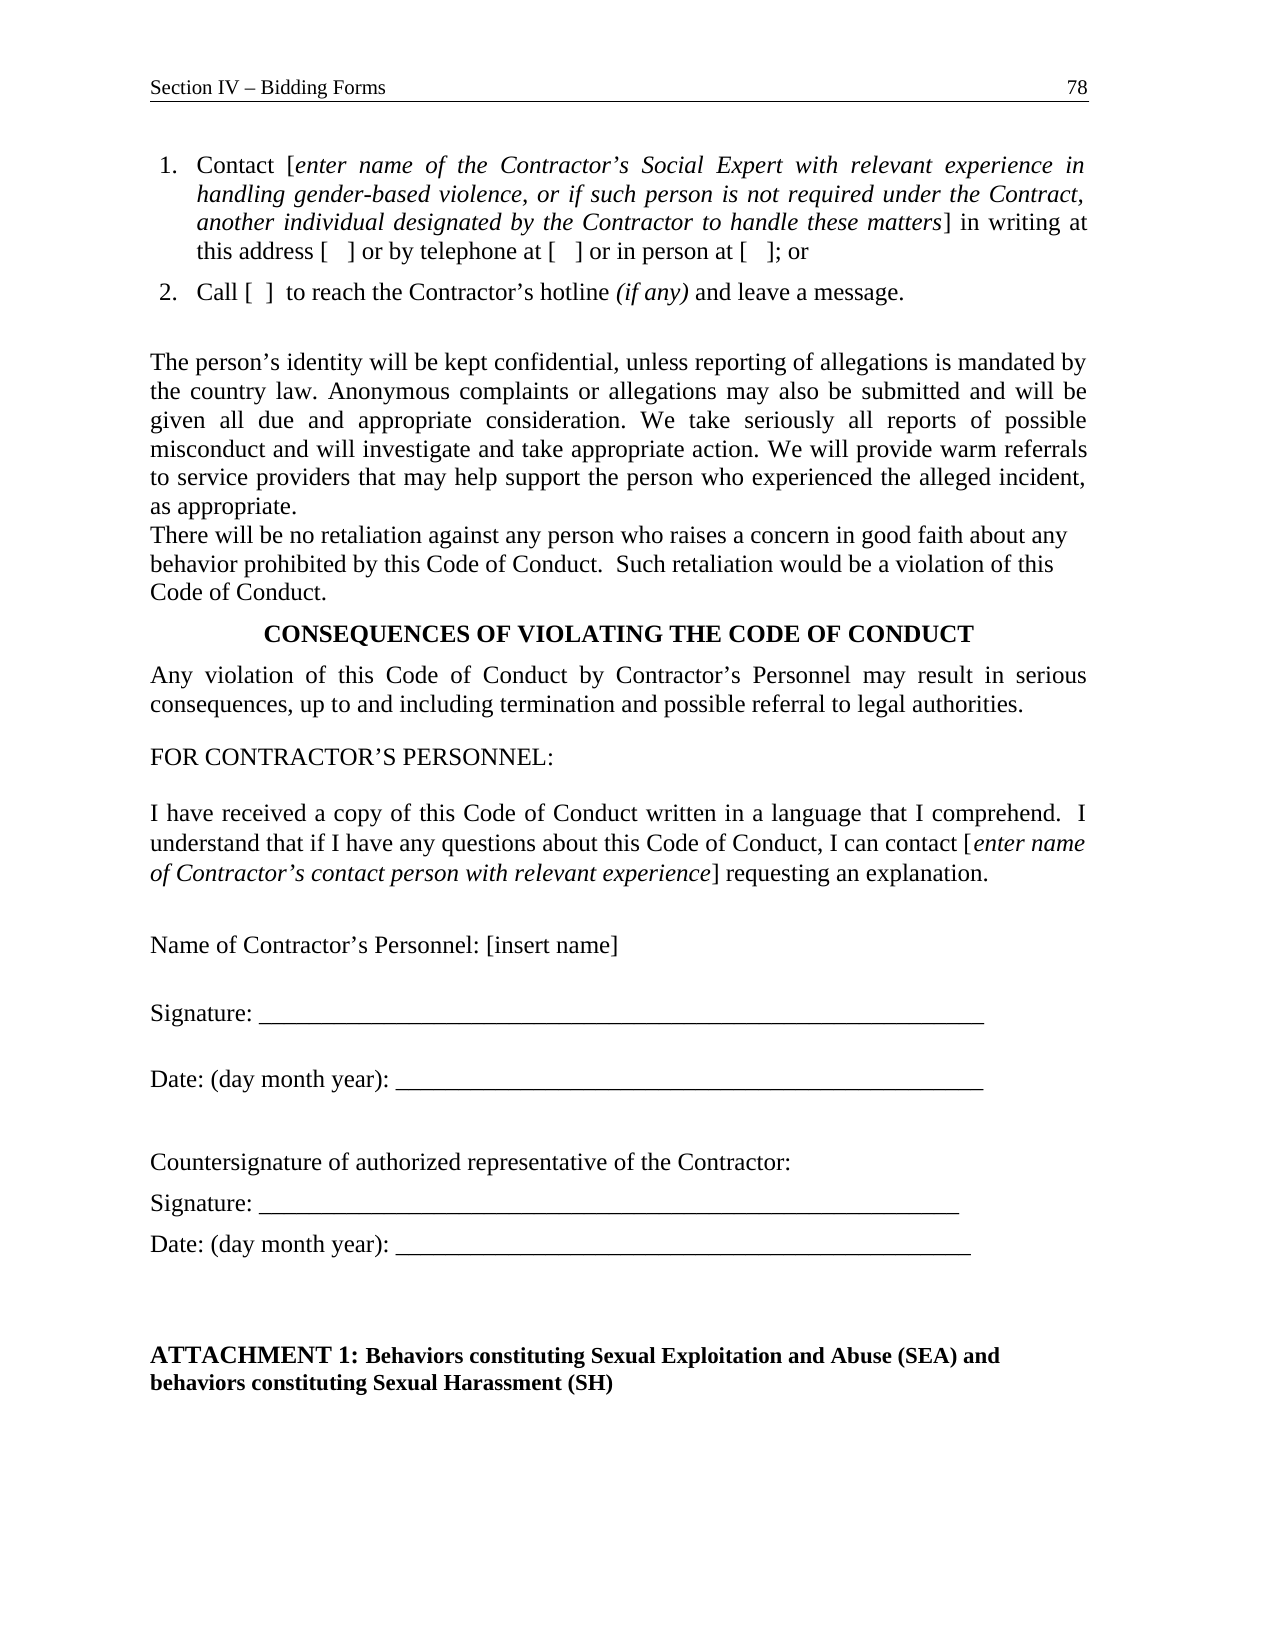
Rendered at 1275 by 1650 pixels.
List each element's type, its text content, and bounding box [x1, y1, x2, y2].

text Name of Contractor’s Personnel: [insert name] [150, 931, 1087, 959]
text Countersignature of authorized representative of the Contractor: [150, 1147, 1087, 1176]
text I have received a copy of this Code of Conduct written in a language that I comprehend. I understand that if I have any questions about this Code of Conduct, I can contact [enter name of Contractor’s contact person with relevant experience] requesting an explanation. [150, 798, 1087, 887]
text There will be no retaliation against any person who raises a concern in good faith about any behavior prohibited by this Code of Conduct. Such retaliation would be a violation of this Code of Conduct. [150, 520, 1087, 606]
text FOR CONTRACTOR’S PERSONNEL: [150, 742, 1087, 771]
text Date: (day month year): _______________________________________________ [150, 1064, 1087, 1093]
text The person’s identity will be kept confidential, unless reporting of allegations is mandated by the country law. Anonymous complaints or allegations may also be submitted and will be given all due and appropriate consideration. We take seriously all reports of possible misconduct and will investigate and take appropriate action. We will provide warm referrals to service providers that may help support the person who experienced the alleged incident, as appropriate. [150, 347, 1087, 520]
text ATTACHMENT 1: Behaviors constituting Sexual Exploitation and Abuse (SEA) and behaviors constituting Sexual Harassment (SH) [150, 1341, 1087, 1396]
text Signature: ________________________________________________________ [150, 1188, 1087, 1217]
text Any violation of this Code of Conduct by Contractor’s Personnel may result in serious consequences, up to and including termination and possible referral to legal authorities. [150, 660, 1087, 717]
list Contact [enter name of the Contractor’s Social Expert with relevant experience in handling gender-based violence, or if such person is not required under the Contract, another individual designated by the Contractor to handle these matters] in writing at this address [ ] or by telephone at [ ] or in person at [ ]; or [159, 150, 1087, 265]
list Call [ ] to reach the Contractor’s hotline (if any) and leave a message. [159, 277, 1087, 306]
text Date: (day month year): ______________________________________________ [150, 1229, 1087, 1258]
text CONSEQUENCES OF VIOLATING THE CODE OF CONDUCT [150, 619, 1087, 647]
text Signature: __________________________________________________________ [150, 998, 1087, 1027]
